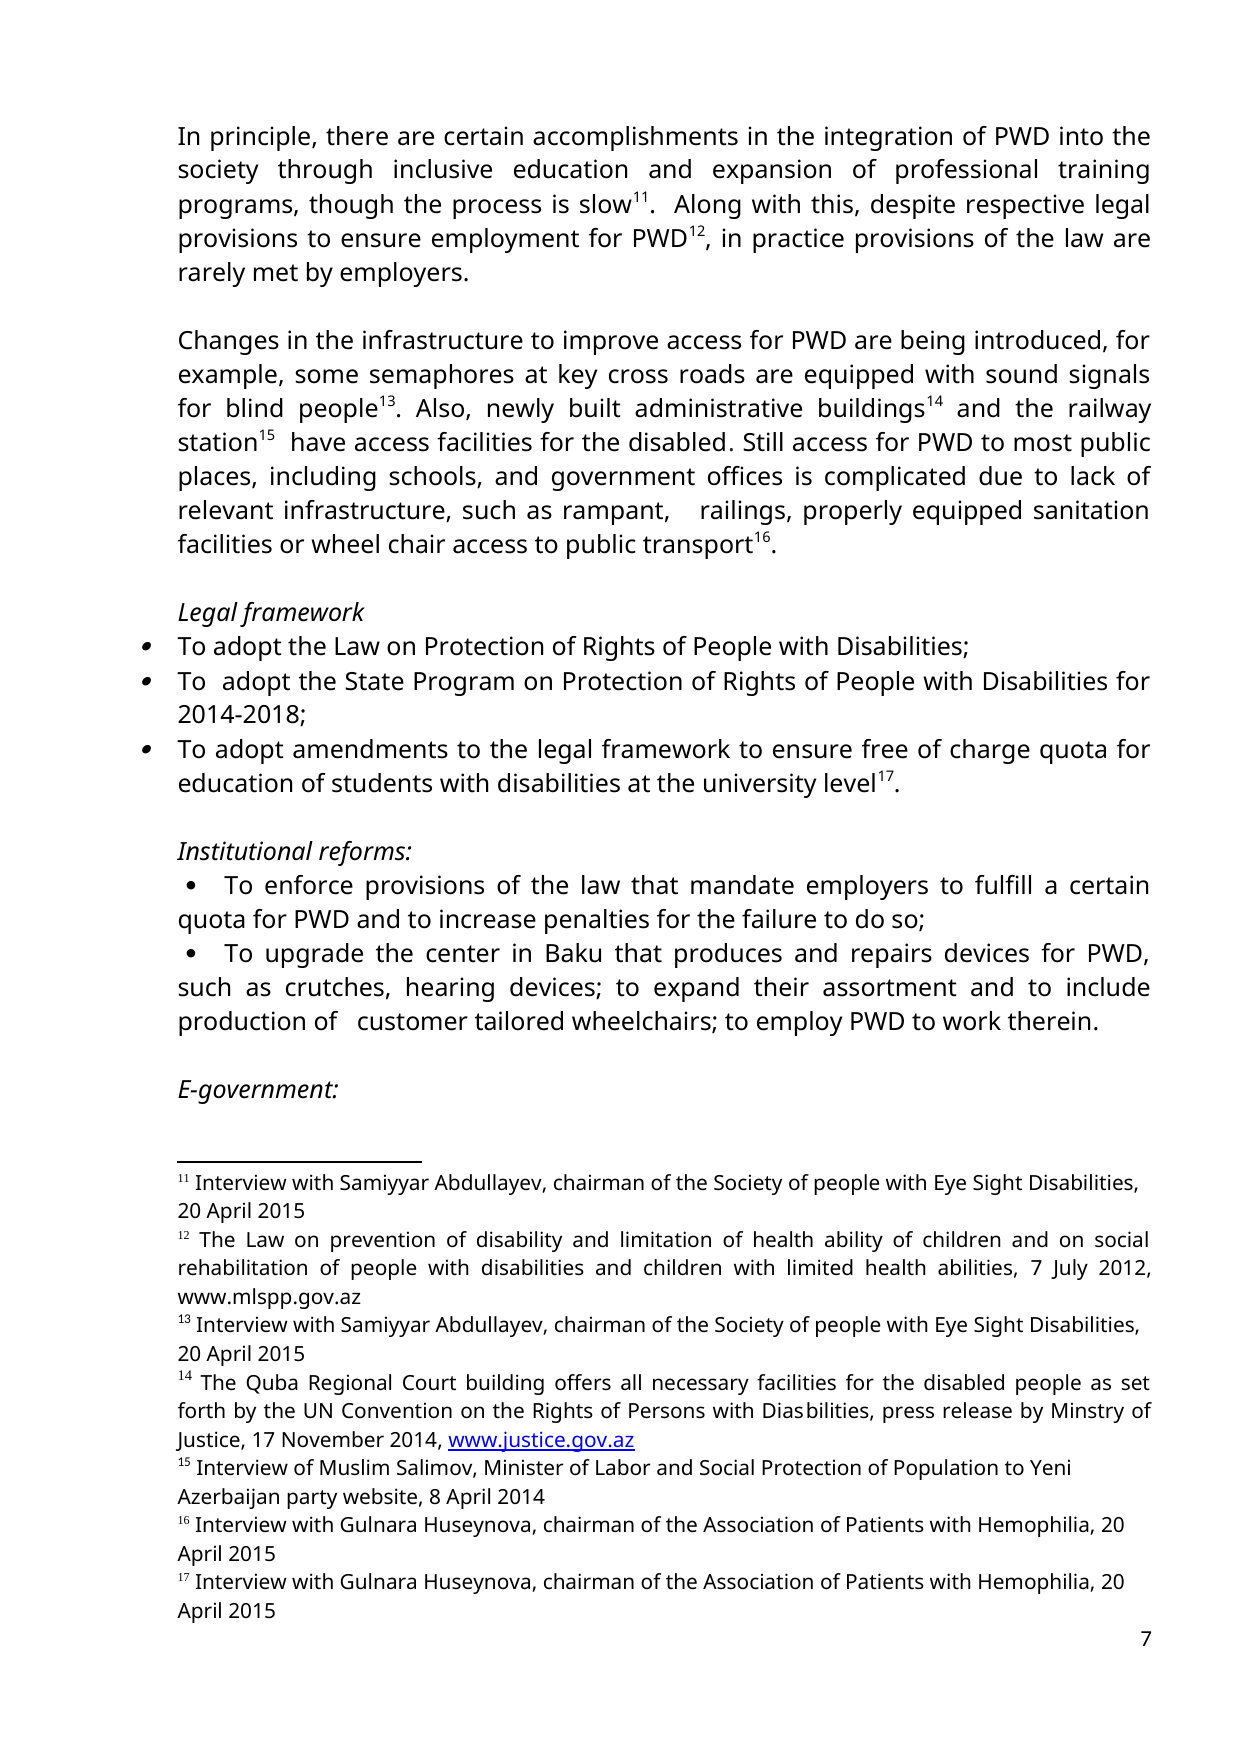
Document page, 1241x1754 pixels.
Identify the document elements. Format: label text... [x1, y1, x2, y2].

list To adopt the Law on Protection of Rights of People with Disabilities; [140, 629, 1152, 663]
text Legal framework [177, 595, 1152, 629]
text E-government: [177, 1072, 1152, 1106]
list To enforce provisions of the law that mandate employers to fulfill a certain quota for PWD and to increase penalties for the failure to do so; [177, 867, 1152, 936]
text Changes in the infrastructure to improve access for PWD are being introduced, for example, some semaphores at key cross roads are equipped with sound signals for blind people. Also, newly built administrative buildings and the railway station have access facilities for the disabled. Still access for PWD to most public places, including schools, and government offices is complicated due to lack of relevant infrastructure, such as rampant, railings, properly equipped sanitation facilities or wheel chair access to public transport. [177, 322, 1152, 561]
list To upgrade the center in Baku that produces and repairs devices for PWD, such as crutches, hearing devices; to expand their assortment and to include production of customer tailored wheelchairs; to employ PWD to work therein. [177, 936, 1152, 1038]
text Institutional reforms: [177, 833, 1152, 867]
list To adopt amendments to the legal framework to ensure free of charge quota for education of students with disabilities at the university level. [140, 731, 1152, 799]
text In principle, there are certain accomplishments in the integration of PWD into the society through inclusive education and expansion of professional training programs, though the process is slow. Along with this, despite respective legal provisions to ensure employment for PWD, in practice provisions of the law are rarely met by employers. [177, 118, 1152, 288]
list To adopt the State Program on Protection of Rights of People with Disabilities for 2014-2018; [140, 663, 1152, 731]
